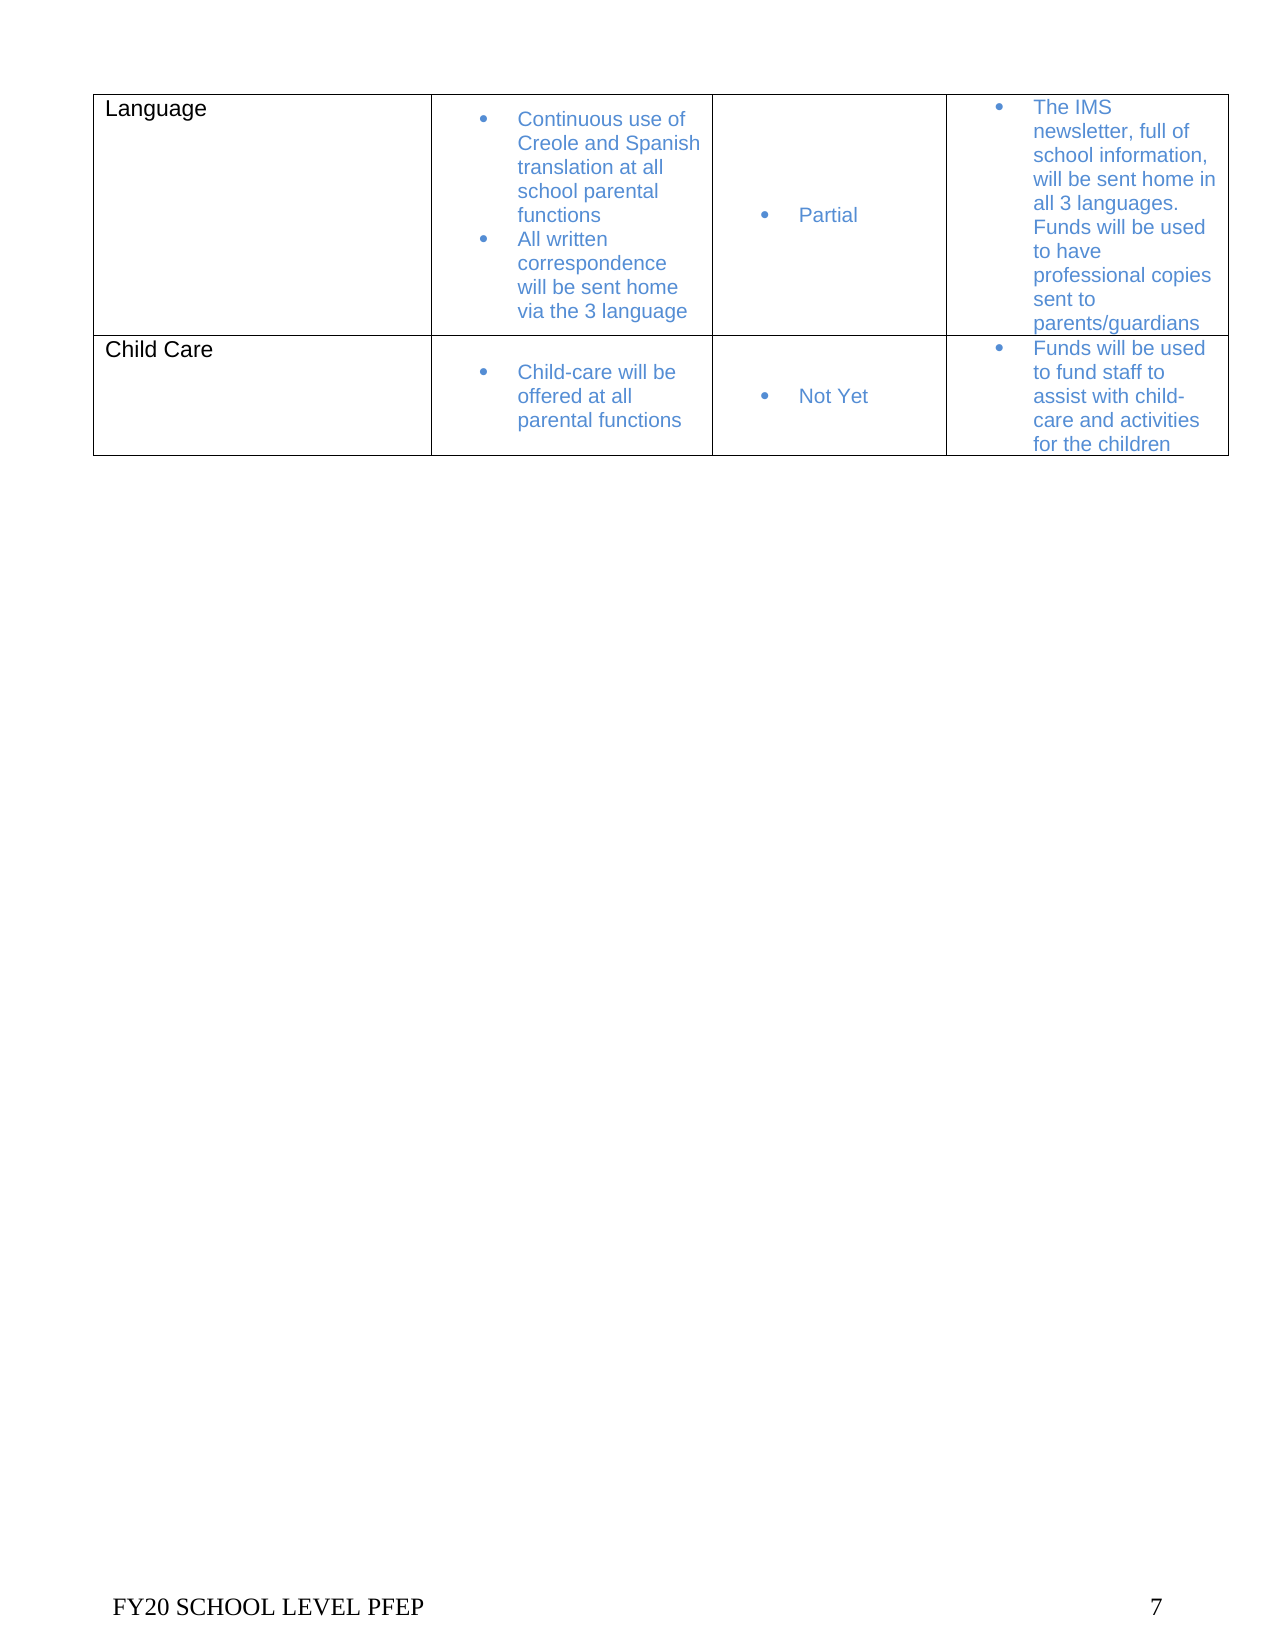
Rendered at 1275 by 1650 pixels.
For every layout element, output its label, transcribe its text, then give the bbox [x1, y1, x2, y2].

table_cell Funds will be used to fund staff to assist with child-care and activities for the children [947, 336, 1228, 455]
table_cell Child Care [94, 336, 431, 455]
table_cell Child-care will be offered at all parental functions [432, 336, 712, 455]
table_cell Partial [713, 95, 946, 334]
table_cell Continuous use of Creole and Spanish translation at all school parental functions All written correspondence will be sent home via the 3 language [432, 95, 712, 334]
table_cell Not Yet [713, 336, 946, 455]
table_cell The IMS newsletter, full of school information, will be sent home in all 3 languages. Funds will be used to have professional copies sent to parents/guardians [947, 95, 1228, 334]
table_cell Language [94, 95, 431, 334]
